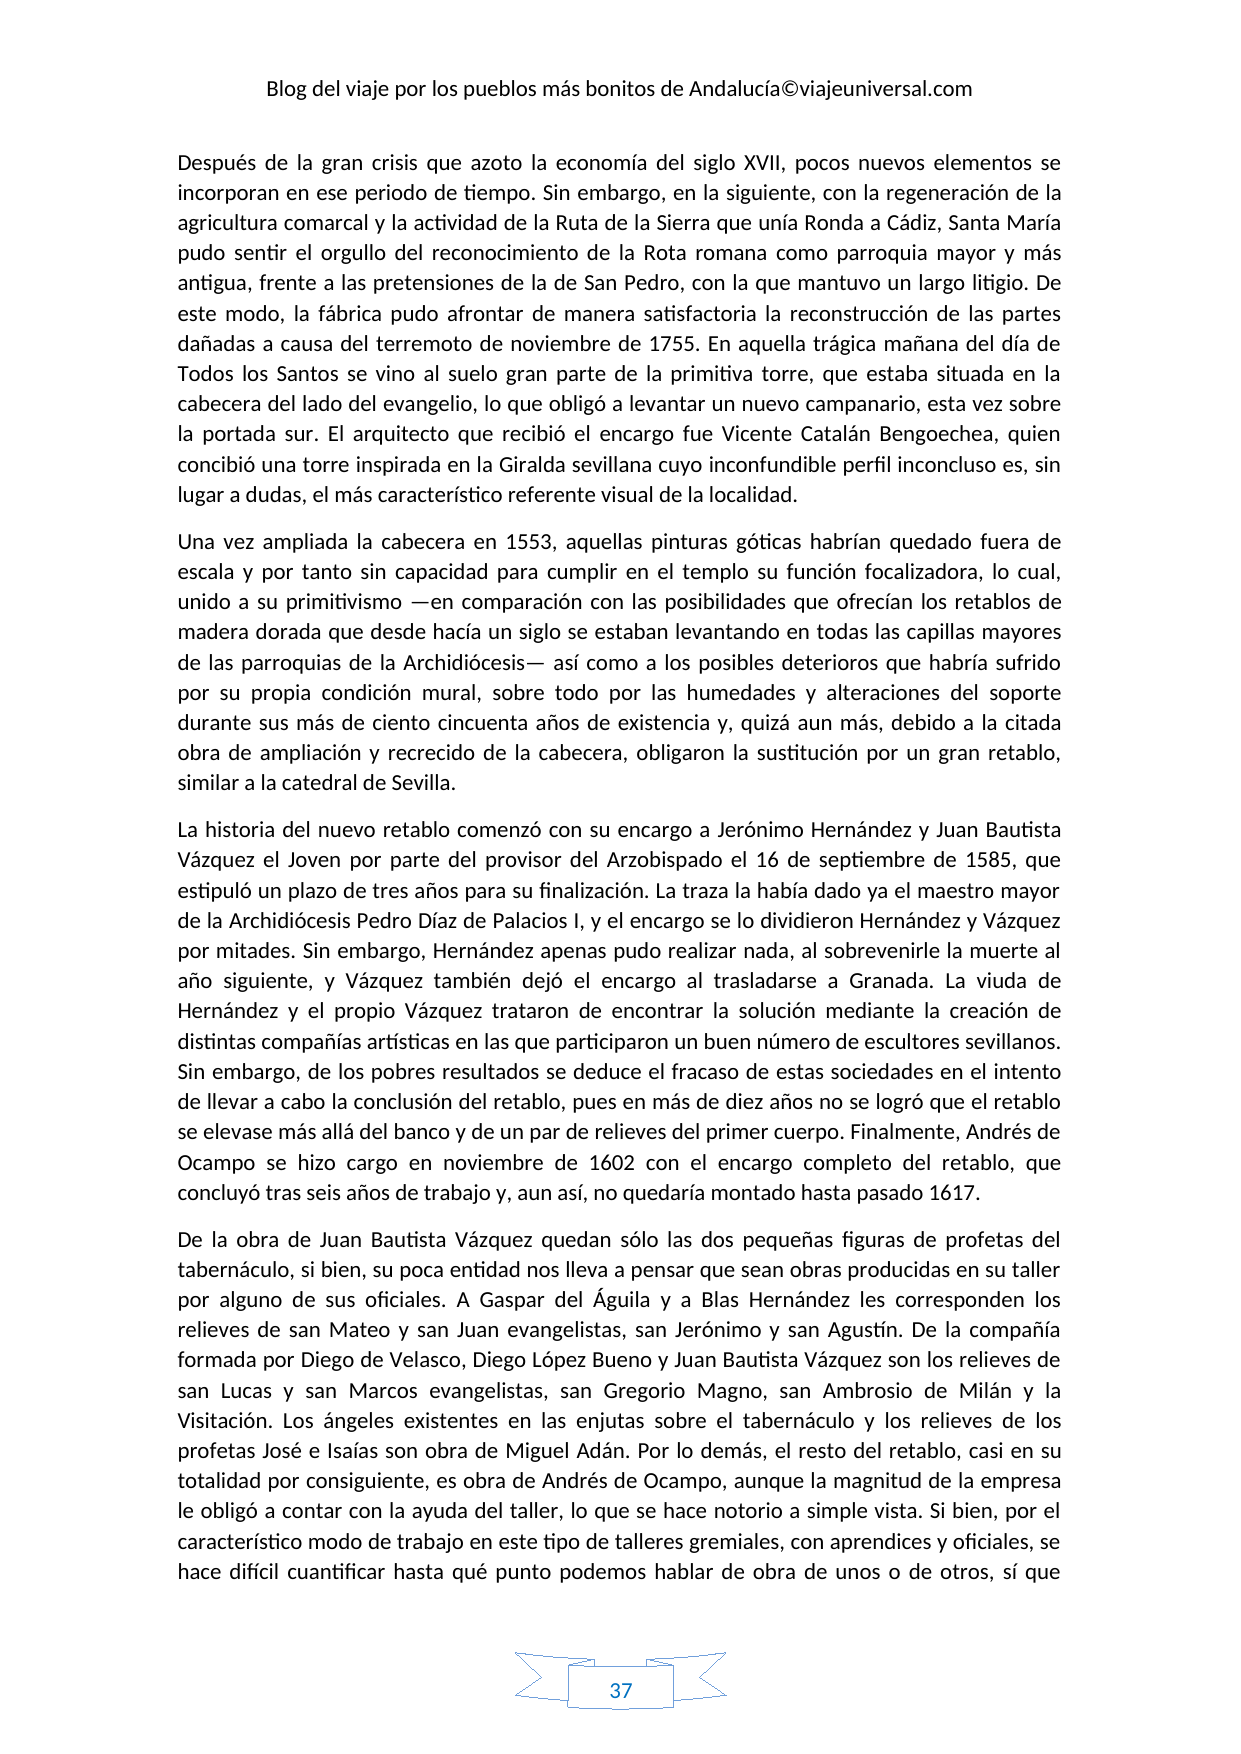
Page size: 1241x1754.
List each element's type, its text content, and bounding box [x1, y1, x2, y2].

text La historia del nuevo retablo comenzó con su encargo a Jerónimo Hernández y Juan Bautista Vázquez el Joven por parte del provisor del Arzobispado el 16 de septiembre de 1585, que estipuló un plazo de tres años para su finalización. La traza la había dado ya el maestro mayor de Díaz de Palacios I, y el encargo se lo dividieron Hernández y Vázquez por mitades. Sin embargo, Hernández apenas pudo realizar nada, al sobrevenirle la muerte al año siguiente, y Vázquez también dejó el encargo al trasladarse a Granada. La viuda de Hernández y el propio Vázquez trataron de encontrar la solución mediante la creación de distintas compañías artísticas en las que participaron un buen número de escultores sevillanos. Sin embargo, de los pobres resultados se deduce el fracaso de estas sociedades en el intento de llevar a cabo la conclusión del retablo, pues en más de diez años no se logró que el retablo se elevase más allá del banco y de un par de relieves del primer cuerpo. Finalmente, Andrés de Ocampo se hizo cargo en noviembre de 1602 con el encargo completo del retablo, que concluyó tras seis años de trabajo y, aun así, no quedaría montado hasta pasado 1617. [177, 815, 1063, 1206]
text Una vez ampliada la cabecera en 1553, aquellas pinturas góticas habrían quedado fuera de escala y por tanto sin capacidad para cumplir en el templo su función focalizadora, lo cual, unido a su primitivismo —en comparación con las posibilidades que ofrecían los retablos de madera dorada que desde hacía un siglo se estaban levantando en todas las capillas mayores de las parroquias de — así como a los posibles deterioros que habría sufrido por su propia condición mural, sobre todo por las humedades y alteraciones del soporte durante sus más de ciento cincuenta años de existencia y, quizá aun más, debido a la citada obra de ampliación y recrecido de la cabecera, obligaron la sustitución por un gran retablo, similar a la catedral de Sevilla. [177, 527, 1063, 796]
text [177, 1225, 1063, 1585]
text Después de la gran crisis que azoto la economía del siglo XVII, pocos nuevos elementos se incorporan en ese periodo de tiempo. Sin embargo, en la siguiente, con la regeneración de la agricultura comarcal y la actividad de de que unía Ronda a Cádiz, Santa María pudo sentir el orgullo del reconocimiento de romana como parroquia mayor y más antigua, frente a las pretensiones de la de San Pedro, con la que mantuvo un largo litigio. De este modo, la fábrica pudo afrontar de manera satisfactoria la reconstrucción de las partes dañadas a causa del terremoto de noviembre de 1755. En aquella trágica mañana del día de Todos los Santos se vino al suelo gran parte de la primitiva torre, que estaba situada en la cabecera del lado del evangelio, lo que obligó a levantar un nuevo campanario, esta vez sobre la portada sur. El arquitecto que recibió el encargo fue Vicente Catalán Bengoechea, quien concibió una torre inspirada en sevillana cuyo inconfundible perfil inconcluso es, sin lugar a dudas, el más característico referente visual de la localidad. [177, 148, 1063, 508]
